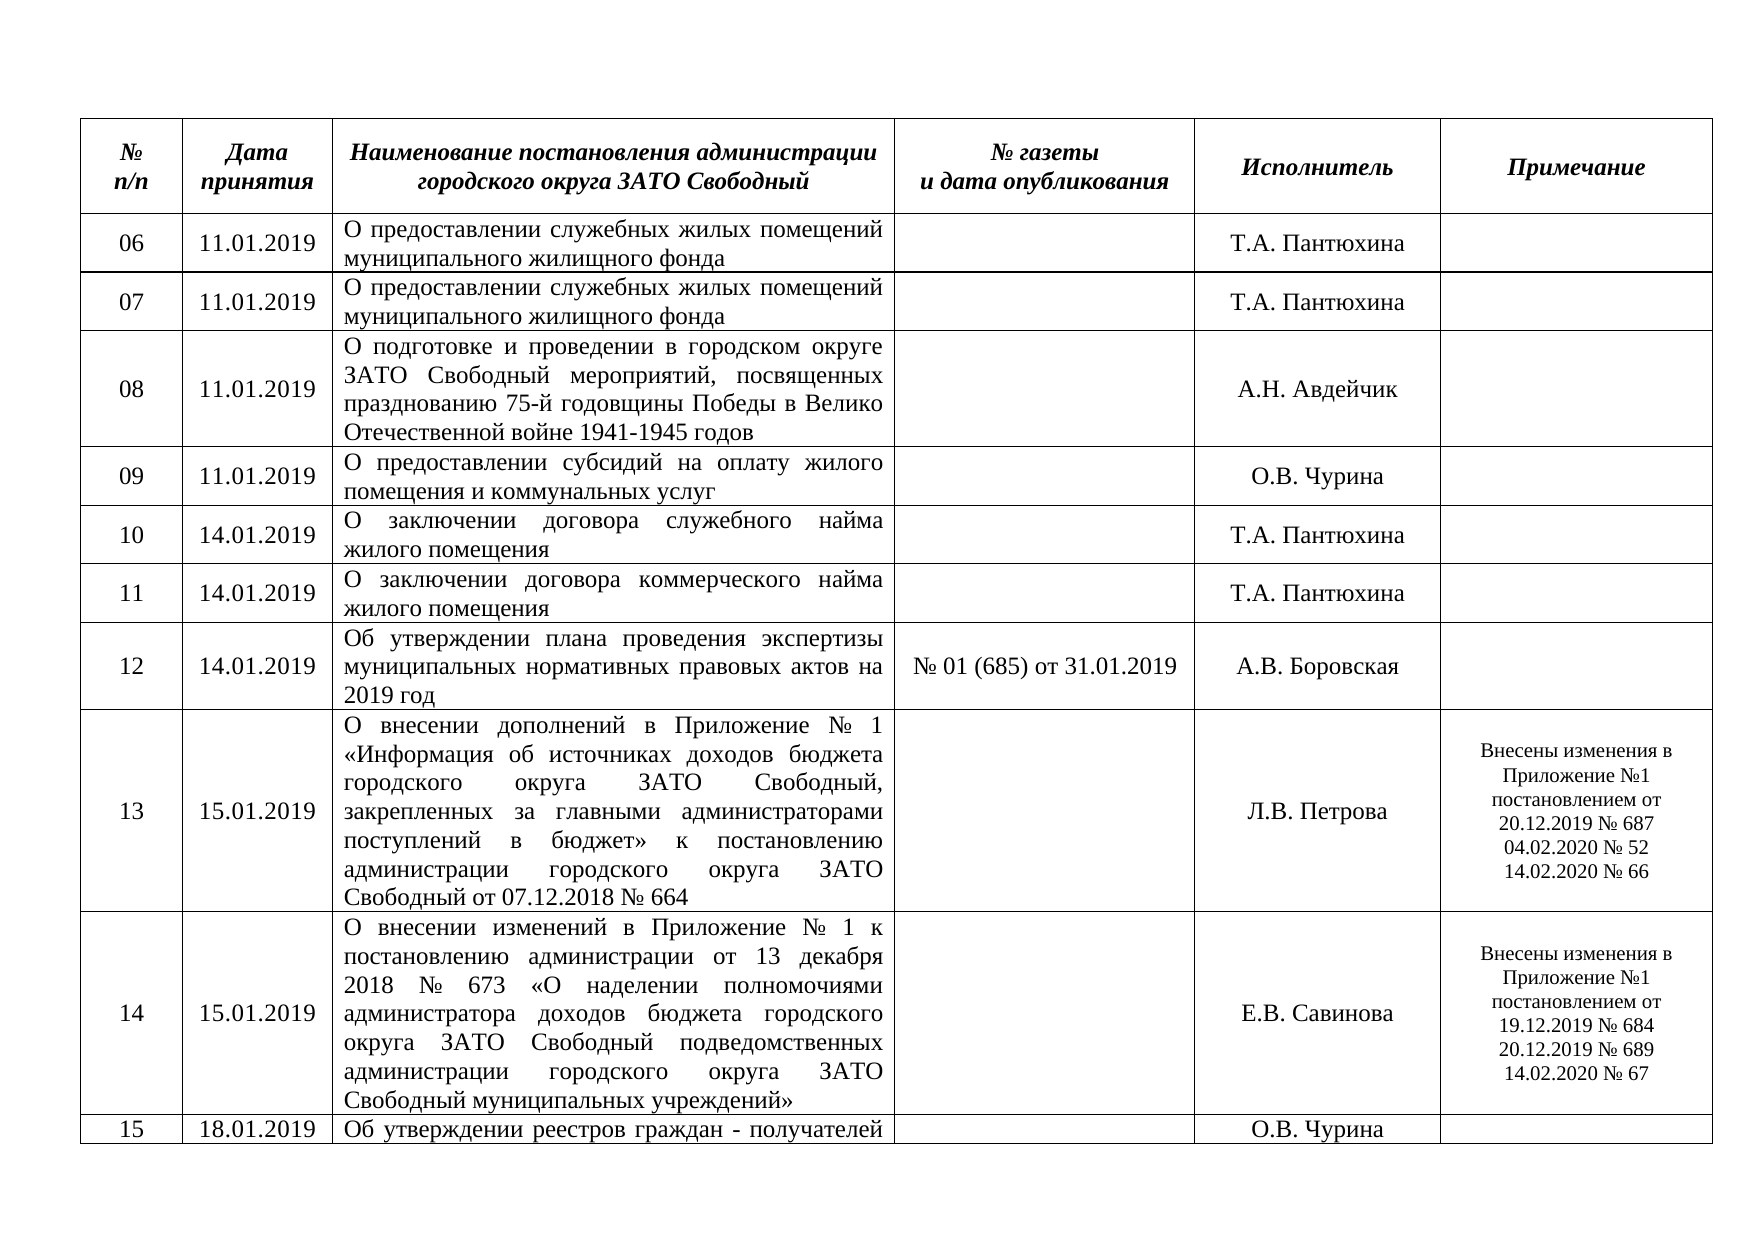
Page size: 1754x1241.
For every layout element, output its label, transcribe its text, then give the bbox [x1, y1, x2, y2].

table_cell 15.01.2019 [183, 912, 332, 1113]
table_cell 18.01.2019 [183, 1115, 332, 1143]
table_cell 11.01.2019 [183, 331, 332, 446]
table_cell 11.01.2019 [183, 214, 332, 271]
table_cell Т.А. Пантюхина [1195, 564, 1440, 622]
table_cell [1441, 331, 1712, 446]
table_header Дата принятия [183, 119, 332, 213]
table_cell 12 [81, 623, 182, 709]
table_cell [895, 710, 1194, 911]
table_cell 07 [81, 273, 182, 330]
table_cell [1441, 273, 1712, 330]
table_cell Внесены изменения в Приложение №1 постановлением от 19.12.2019 № 684 20.12.2019 № 689 14.02.2020 № 67 [1441, 912, 1712, 1113]
table_cell 11.01.2019 [183, 273, 332, 330]
table_cell [895, 1115, 1194, 1143]
table_cell О подготовке и проведении в городском округе ЗАТО Свободный мероприятий, посвященных празднованию 75-й годовщины Победы в Велико Отечественной войне 1941-1945 годов [333, 331, 894, 446]
table_cell Е.В. Савинова [1195, 912, 1440, 1113]
table_cell 14.01.2019 [183, 623, 332, 709]
table_cell Л.В. Петрова [1195, 710, 1440, 911]
table_cell [1441, 564, 1712, 622]
table_cell 14 [81, 912, 182, 1113]
table_cell 15.01.2019 [183, 710, 332, 911]
table_cell [1441, 623, 1712, 709]
table_cell 14.01.2019 [183, 564, 332, 622]
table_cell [333, 1115, 894, 1143]
table_cell О предоставлении субсидий на оплату жилого помещения и коммунальных услуг [333, 447, 894, 504]
table_header № п/п [81, 119, 182, 213]
table_header Примечание [1441, 119, 1712, 213]
table_cell 09 [81, 447, 182, 504]
table_cell 15 [81, 1115, 182, 1143]
table_cell [895, 214, 1194, 271]
table_cell О заключении договора коммерческого найма жилого помещения [333, 564, 894, 622]
table_cell Т.А. Пантюхина [1195, 214, 1440, 271]
table_cell [1441, 214, 1712, 271]
table_cell [1441, 1115, 1712, 1143]
table_cell [895, 331, 1194, 446]
table_cell 11.01.2019 [183, 447, 332, 504]
table_cell [895, 273, 1194, 330]
table_header № газеты и дата опубликования [895, 119, 1194, 213]
table_cell 08 [81, 331, 182, 446]
table_cell [895, 912, 1194, 1113]
table_cell Т.А. Пантюхина [1195, 506, 1440, 563]
table_cell Внесены изменения в Приложение №1 постановлением от 20.12.2019 № 687 04.02.2020 № 52 14.02.2020 № 66 [1441, 710, 1712, 911]
table_cell 13 [81, 710, 182, 911]
table_cell 11 [81, 564, 182, 622]
table_cell О.В. Чурина [1195, 1115, 1440, 1143]
table_cell Т.А. Пантюхина [1195, 273, 1440, 330]
table_cell О заключении договора служебного найма жилого помещения [333, 506, 894, 563]
table_cell А.В. Боровская [1195, 623, 1440, 709]
table_cell О внесении дополнений в Приложение № 1 «Информация об источниках доходов бюджета городского округа ЗАТО Свободный, закрепленных за главными администраторами поступлений в бюджет» к постановлению администрации городского округа ЗАТО Свободный от 07.12.2018 № 664 [333, 710, 894, 911]
table_header Исполнитель [1195, 119, 1440, 213]
table_cell [1441, 506, 1712, 563]
table_cell 14.01.2019 [183, 506, 332, 563]
table_cell 10 [81, 506, 182, 563]
table_header Наименование постановления администрации городского округа ЗАТО Свободный [333, 119, 894, 213]
table_cell [895, 447, 1194, 504]
table_cell Об утверждении плана проведения экспертизы муниципальных нормативных правовых актов на 2019 год [333, 623, 894, 709]
table_cell О предоставлении служебных жилых помещений муниципального жилищного фонда [333, 273, 894, 330]
table_cell [1441, 447, 1712, 504]
table_cell О.В. Чурина [1195, 447, 1440, 504]
table_cell № 01 (685) от 31.01.2019 [895, 623, 1194, 709]
table_cell 06 [81, 214, 182, 271]
table_cell [895, 506, 1194, 563]
table_cell О предоставлении служебных жилых помещений муниципального жилищного фонда [333, 214, 894, 271]
table_cell О внесении изменений в Приложение № 1 к постановлению администрации от 13 декабря 2018 № 673 «О наделении полномочиями администратора доходов бюджета городского округа ЗАТО Свободный подведомственных администрации городского округа ЗАТО Свободный муниципальных учреждений» [333, 912, 894, 1113]
table_cell А.Н. Авдейчик [1195, 331, 1440, 446]
table_cell [895, 564, 1194, 622]
